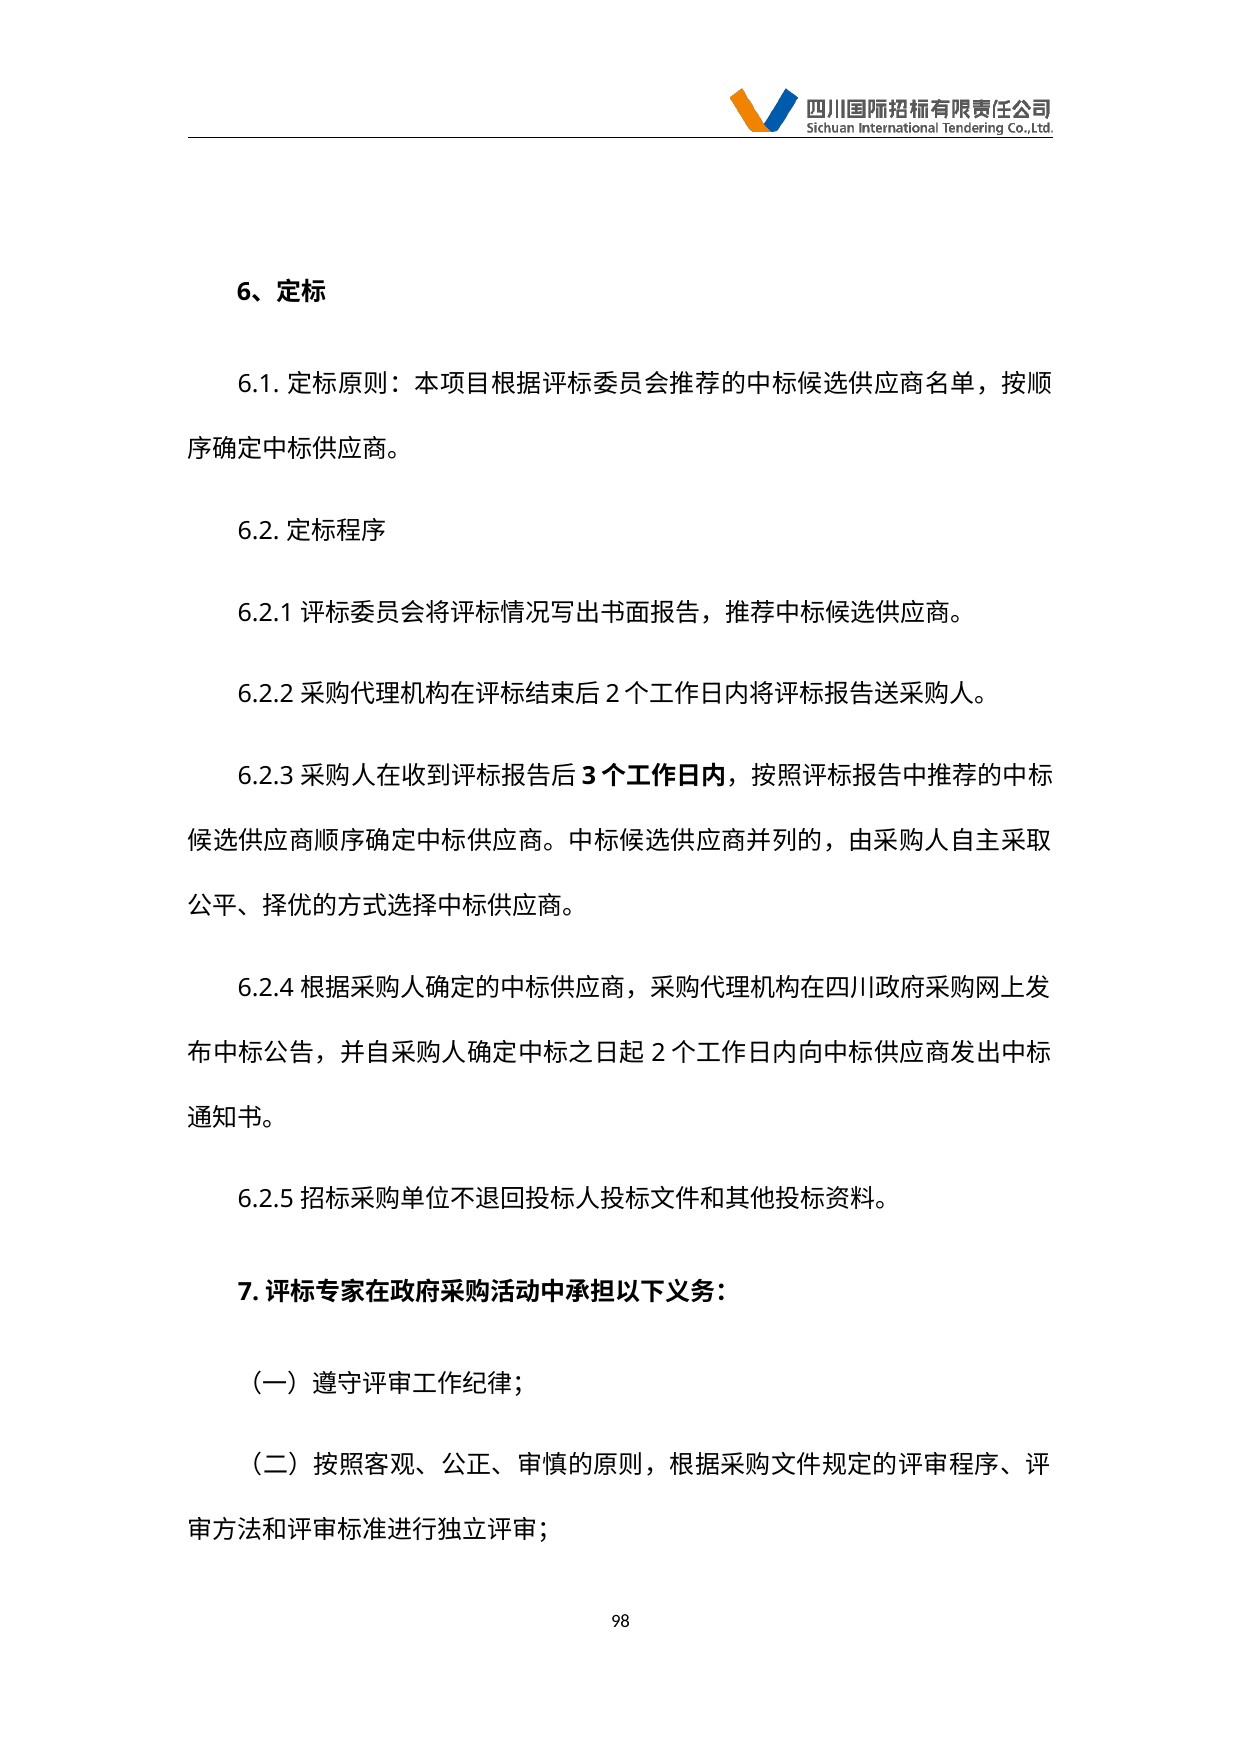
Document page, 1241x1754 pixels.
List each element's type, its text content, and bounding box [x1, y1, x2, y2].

text （一）遵守评审工作纪律； [187, 1349, 1053, 1414]
subtitle 6、定标 [187, 257, 1053, 322]
text 6.2.1 评标委员会将评标情况写出书面报告，推荐中标候选供应商。 [187, 578, 1053, 643]
text 6.1. 定标原则：本项目根据评标委员会推荐的中标候选供应商名单，按顺序确定中标供应商。 [187, 349, 1053, 479]
text 6.2.4 根据采购人确定的中标供应商，采购代理机构在四川政府采购网上发布中标公告，并自采购人确定中标之日起2个工作日内向中标供应商发出中标通知书。 [187, 953, 1053, 1148]
text 6.2.2 采购代理机构在评标结束后2个工作日内将评标报告送采购人。 [187, 659, 1053, 724]
text 6.2.3 采购人在收到评标报告后3个工作日内，按照评标报告中推荐的中标候选供应商顺序确定中标供应商。中标候选供应商并列的，由采购人自主采取公平、择优的方式选择中标供应商。 [187, 741, 1053, 936]
text 6.2.5 招标采购单位不退回投标人投标文件和其他投标资料。 [187, 1164, 1053, 1229]
picture [729, 88, 1053, 135]
text 6.2. 定标程序 [187, 496, 1053, 561]
subtitle 7. 评标专家在政府采购活动中承担以下义务： [187, 1257, 1053, 1322]
text （二）按照客观、公正、审慎的原则，根据采购文件规定的评审程序、评审方法和评审标准进行独立评审； [187, 1430, 1053, 1560]
